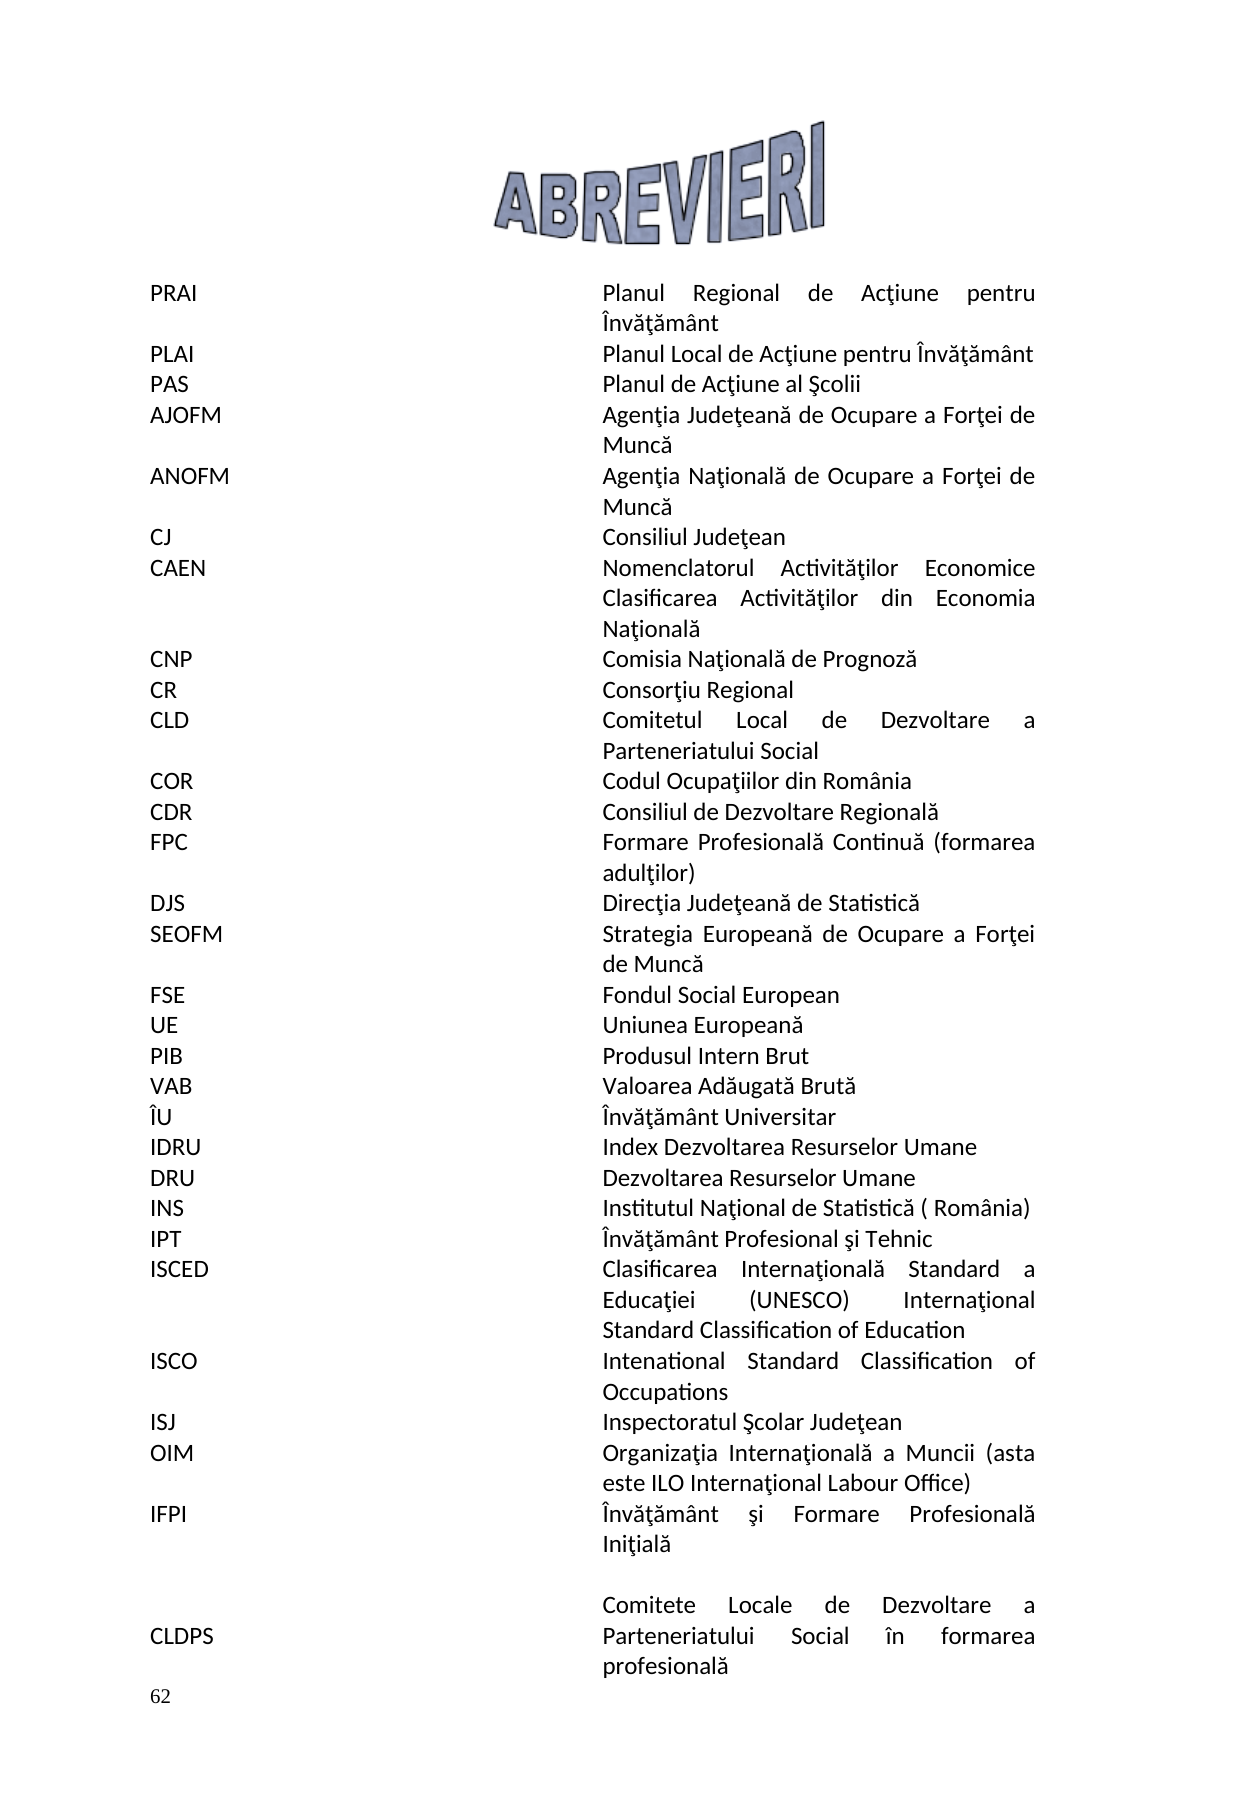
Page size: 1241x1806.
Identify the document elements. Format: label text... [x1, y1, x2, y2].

table_cell INS [139, 1193, 591, 1223]
table_cell IDRU [139, 1132, 591, 1162]
table_cell UE [139, 1010, 591, 1040]
table_cell Planul de Acţiune al Şcolii [591, 369, 1047, 399]
table_cell COR [139, 765, 591, 796]
table_cell CDR [139, 796, 591, 826]
table_cell ISJ [139, 1406, 591, 1437]
table_cell ÎU [139, 1101, 591, 1132]
table_cell Inspectoratul Şcolar Judeţean [591, 1406, 1047, 1437]
table_cell Învăţământ Profesional şi Tehnic [591, 1223, 1047, 1254]
table_cell Formare Profesională Continuă (formarea adulţilor) [591, 826, 1047, 887]
table_cell PIB [139, 1040, 591, 1071]
table_header PRAI [139, 277, 591, 338]
table_cell Consiliul de Dezvoltare Regională [591, 796, 1047, 826]
table_cell Intenational Standard Classification of Occupations [591, 1345, 1047, 1406]
table_cell OIM [139, 1437, 591, 1498]
table_cell Index Dezvoltarea Resurselor Umane [591, 1132, 1047, 1162]
table_cell Dezvoltarea Resurselor Umane [591, 1162, 1047, 1193]
table_cell Valoarea Adăugată Brută [591, 1071, 1047, 1101]
table_cell Direcţia Judeţeană de Statistică [591, 888, 1047, 918]
table_cell CJ [139, 521, 591, 552]
table_cell Comisia Naţională de Prognoză [591, 643, 1047, 674]
table_cell Fondul Social European [591, 979, 1047, 1009]
table_cell Produsul Intern Brut [591, 1040, 1047, 1071]
table_cell ANOFM [139, 460, 591, 521]
table_cell IPT [139, 1223, 591, 1254]
table_cell CNP [139, 643, 591, 674]
table_cell ISCO [139, 1345, 591, 1406]
table_cell PAS [139, 369, 591, 399]
table_cell Agenţia Judeţeană de Ocupare a Forţei de Muncă [591, 399, 1047, 460]
table_cell CAEN [139, 552, 591, 643]
table_cell Comitete Locale de Dezvoltare a Parteneriatului Social în formarea profesională [591, 1559, 1047, 1681]
table_cell AJOFM [139, 399, 591, 460]
table_cell FPC [139, 826, 591, 887]
table_cell Strategia Europeană de Ocupare a Forţei de Muncă [591, 918, 1047, 979]
table_cell Planul Local de Acţiune pentru Învăţământ [591, 338, 1047, 368]
table_cell Consiliul Judeţean [591, 521, 1047, 552]
table_cell CLDPS [139, 1559, 591, 1681]
table_cell CR [139, 674, 591, 704]
table_cell Învăţământ şi Formare Profesională Iniţială [591, 1498, 1047, 1559]
table_cell Organizaţia Internaţională a Muncii (asta este ILO Internaţional Labour Office) [591, 1437, 1047, 1498]
table_cell Clasificarea Internaţională Standard a Educaţiei (UNESCO) Internaţional Standard Classification of Education [591, 1254, 1047, 1345]
table_cell ISCED [139, 1254, 591, 1345]
table_cell DRU [139, 1162, 591, 1193]
table_cell Codul Ocupaţiilor din România [591, 765, 1047, 796]
table_cell CLD [139, 704, 591, 765]
table_cell FSE [139, 979, 591, 1009]
table_cell Consorţiu Regional [591, 674, 1047, 704]
table_cell DJS [139, 888, 591, 918]
table_cell Uniunea Europeană [591, 1010, 1047, 1040]
table_cell IFPI [139, 1498, 591, 1559]
table_cell SEOFM [139, 918, 591, 979]
table_cell Nomenclatorul Activităţilor Economice Clasificarea Activităţilor din Economia Naţională [591, 552, 1047, 643]
table_cell PLAI [139, 338, 591, 368]
table_cell Institutul Naţional de Statistică ( România) [591, 1193, 1047, 1223]
table_header Planul Regional de Acţiune pentru Învăţământ [591, 277, 1047, 338]
table_cell Comitetul Local de Dezvoltare a Parteneriatului Social [591, 704, 1047, 765]
table_cell Agenţia Naţională de Ocupare a Forţei de Muncă [591, 460, 1047, 521]
table_cell VAB [139, 1071, 591, 1101]
table_cell Învăţământ Universitar [591, 1101, 1047, 1132]
